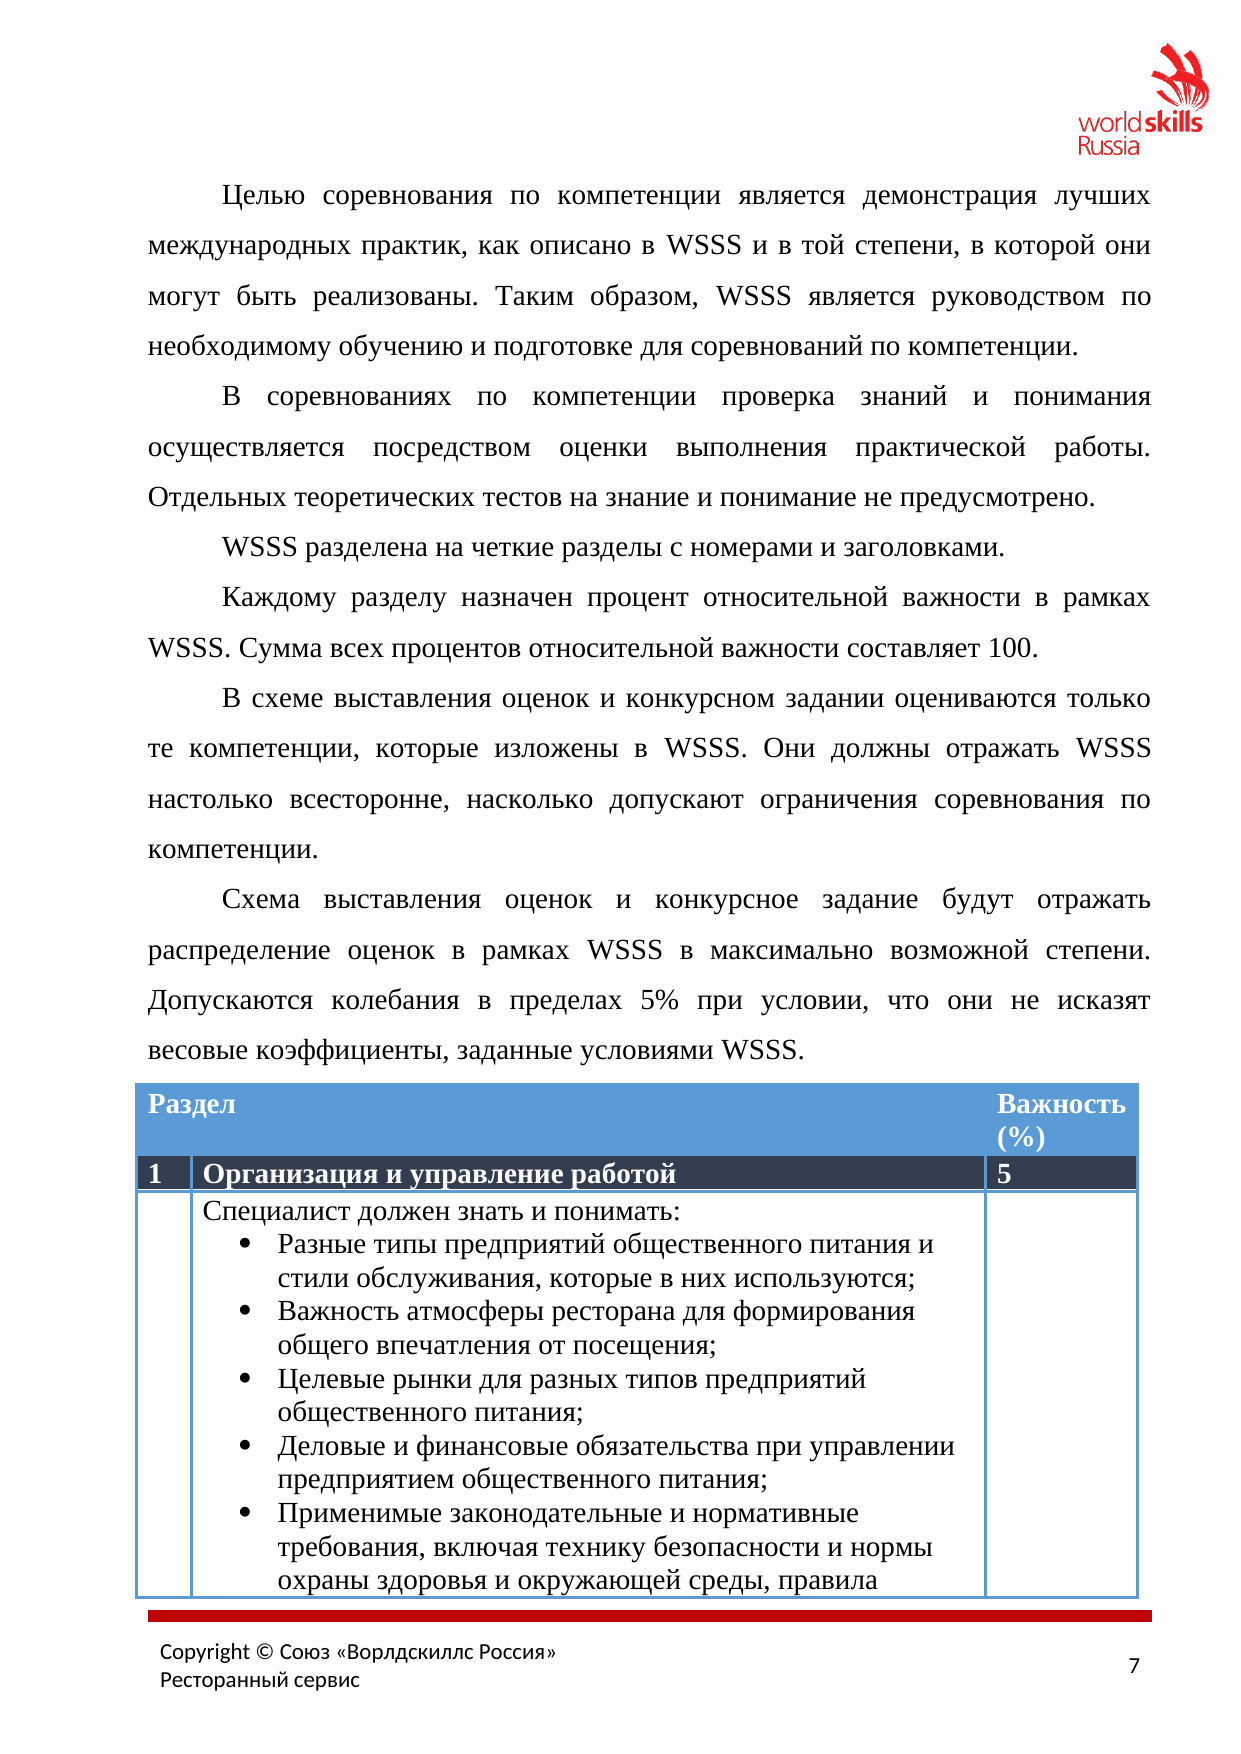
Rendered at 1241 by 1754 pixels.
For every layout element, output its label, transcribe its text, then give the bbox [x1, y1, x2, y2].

table_cell [987, 1193, 1136, 1596]
text WSSS разделена на четкие разделы с номерами и заголовками. [148, 529, 1152, 563]
table_header Важность (%) [987, 1086, 1136, 1153]
table_cell 5 [987, 1156, 1136, 1189]
text Целью соревнования по компетенции является демонстрация лучших международных практик, как описано в WSSS и в той степени, в которой они могут быть реализованы. Таким образом, WSSS является руководством по необходимому обучению и подготовке для соревнований по компетенции. [148, 177, 1152, 362]
text В соревнованиях по компетенции проверка знаний и понимания осуществляется посредством оценки выполнения практической работы. Отдельных теоретических тестов на знание и понимание не предусмотрено. [148, 378, 1152, 512]
text Схема выставления оценок и конкурсное задание будут отражать распределение оценок в рамках WSSS в максимально возможной степени. Допускаются колебания в пределах 5% при условии, что они не исказят весовые коэффициенты, заданные условиями WSSS. [148, 881, 1152, 1066]
table_cell 1 [138, 1156, 190, 1189]
text Каждому разделу назначен процент относительной важности в рамках WSSS. Сумма всех процентов относительной важности составляет 100. [148, 579, 1152, 663]
table_cell Организация и управление работой [193, 1156, 984, 1189]
picture [1078, 42, 1235, 155]
text В схеме выставления оценок и конкурсном задании оцениваются только те компетенции, которые изложены в WSSS. Они должны отражать WSSS настолько всесторонне, насколько допускают ограничения соревнования по компетенции. [148, 680, 1152, 865]
table_header Раздел [138, 1086, 984, 1153]
table_cell [138, 1193, 190, 1596]
